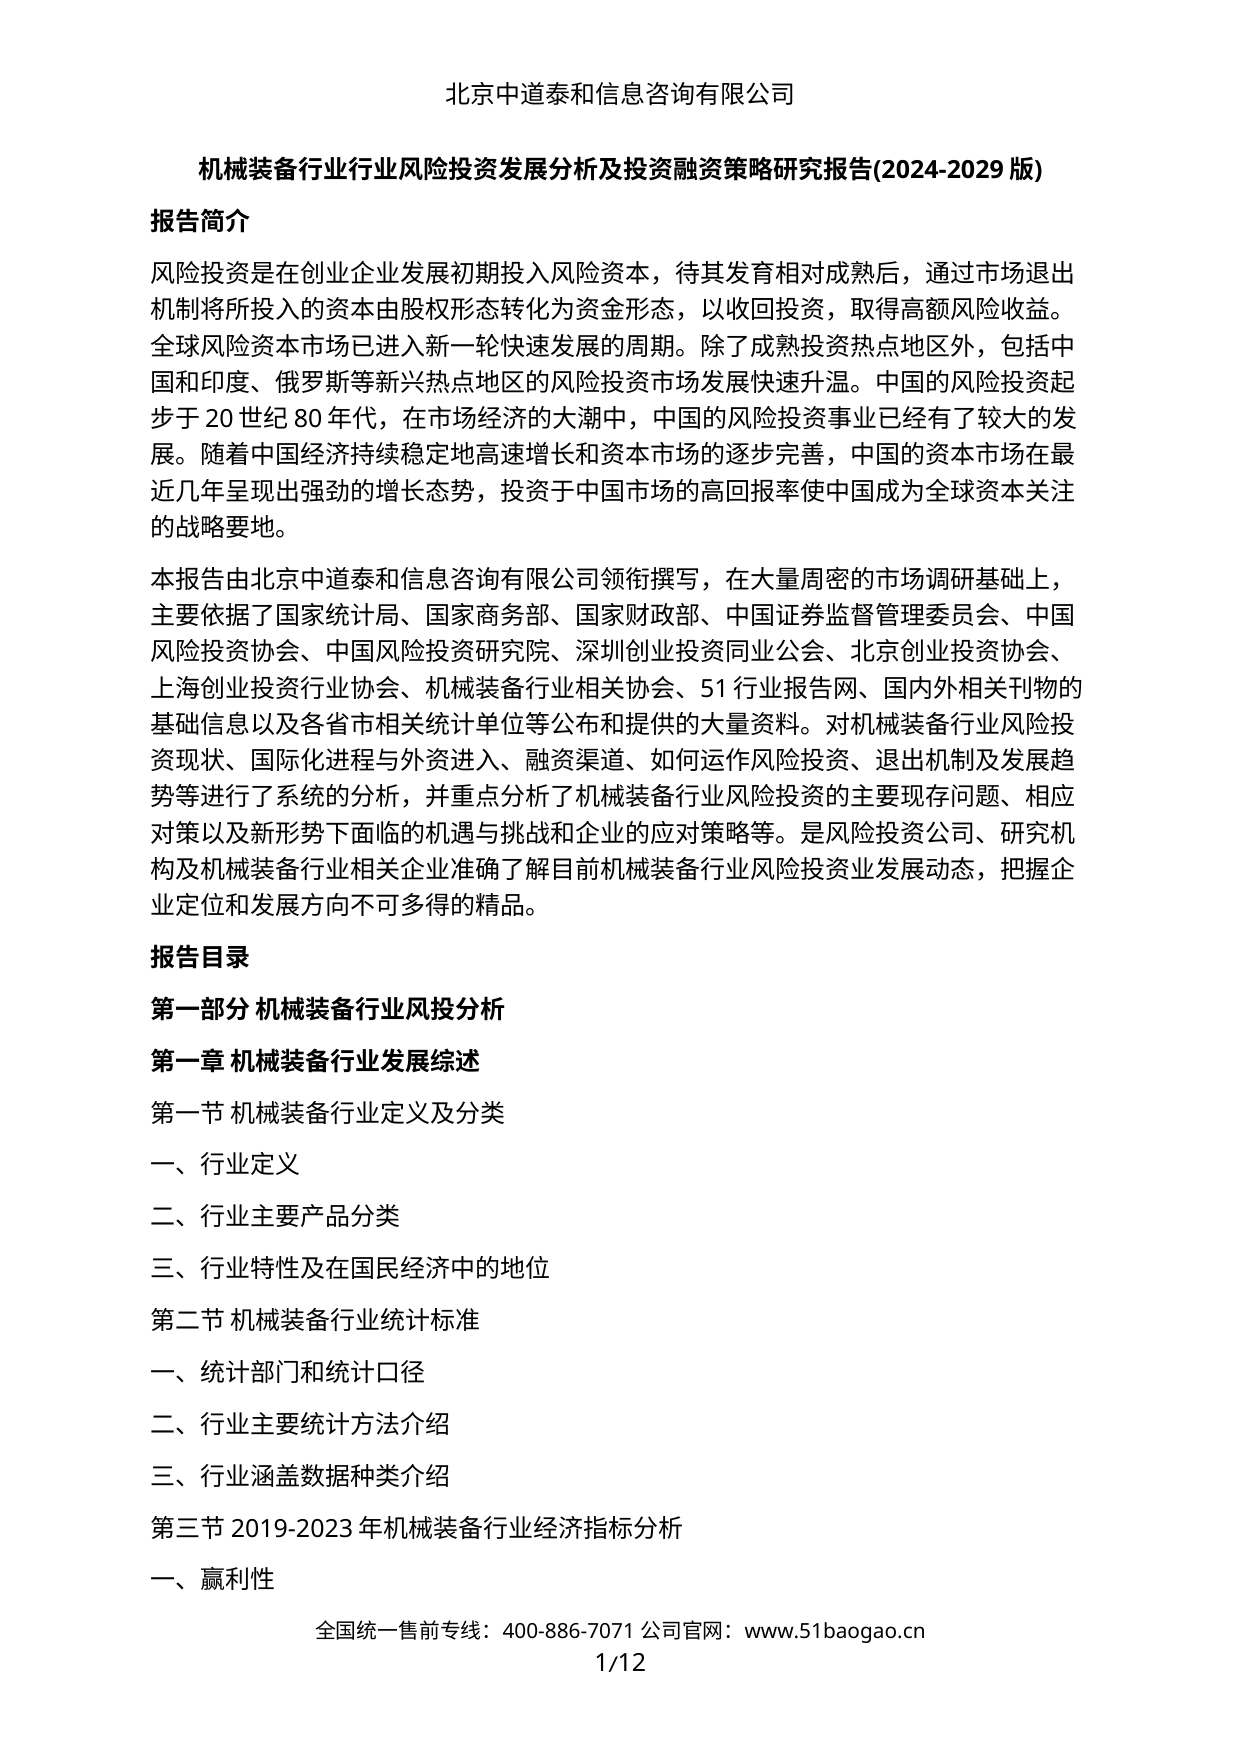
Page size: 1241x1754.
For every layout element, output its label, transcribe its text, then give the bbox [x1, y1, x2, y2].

text 第一节 机械装备行业定义及分类 [150, 1093, 1090, 1129]
text 报告简介 [150, 202, 1090, 238]
text 三、行业涵盖数据种类介绍 [150, 1456, 1090, 1492]
text 本报告由北京中道泰和信息咨询有限公司领衔撰写，在大量周密的市场调研基础上，主要依据了国家统计局、国家商务部、国家财政部、中国证券监督管理委员会、中国风险投资协会、中国风险投资研究院、深圳创业投资同业公会、北京创业投资协会、上海创业投资行业协会、机械装备行业相关协会、51行业报告网、国内外相关刊物的基础信息以及各省市相关统计单位等公布和提供的大量资料。对机械装备行业风险投资现状、国际化进程与外资进入、融资渠道、如何运作风险投资、退出机制及发展趋势等进行了系统的分析，并重点分析了机械装备行业风险投资的主要现存问题、相应对策以及新形势下面临的机遇与挑战和企业的应对策略等。是风险投资公司、研究机构及机械装备行业相关企业准确了解目前机械装备行业风险投资业发展动态，把握企业定位和发展方向不可多得的精品。 [150, 559, 1090, 922]
text 第二节 机械装备行业统计标准 [150, 1301, 1090, 1337]
text 三、行业特性及在国民经济中的地位 [150, 1249, 1090, 1285]
text 一、赢利性 [150, 1560, 1090, 1596]
text 二、行业主要产品分类 [150, 1197, 1090, 1233]
text 一、统计部门和统计口径 [150, 1352, 1090, 1389]
text 第一章 机械装备行业发展综述 [150, 1041, 1090, 1077]
text 机械装备行业行业风险投资发展分析及投资融资策略研究报告(2024-2029版) [150, 150, 1090, 186]
text 第三节 2019-2023年机械装备行业经济指标分析 [150, 1508, 1090, 1544]
text 第一部分 机械装备行业风投分析 [150, 989, 1090, 1026]
text 一、行业定义 [150, 1145, 1090, 1181]
text 报告目录 [150, 937, 1090, 974]
text 二、行业主要统计方法介绍 [150, 1404, 1090, 1441]
text 风险投资是在创业企业发展初期投入风险资本，待其发育相对成熟后，通过市场退出机制将所投入的资本由股权形态转化为资金形态，以收回投资，取得高额风险收益。全球风险资本市场已进入新一轮快速发展的周期。除了成熟投资热点地区外，包括中国和印度、俄罗斯等新兴热点地区的风险投资市场发展快速升温。中国的风险投资起步于20世纪80年代，在市场经济的大潮中，中国的风险投资事业已经有了较大的发展。随着中国经济持续稳定地高速增长和资本市场的逐步完善，中国的资本市场在最近几年呈现出强劲的增长态势，投资于中国市场的高回报率使中国成为全球资本关注的战略要地。 [150, 254, 1090, 544]
